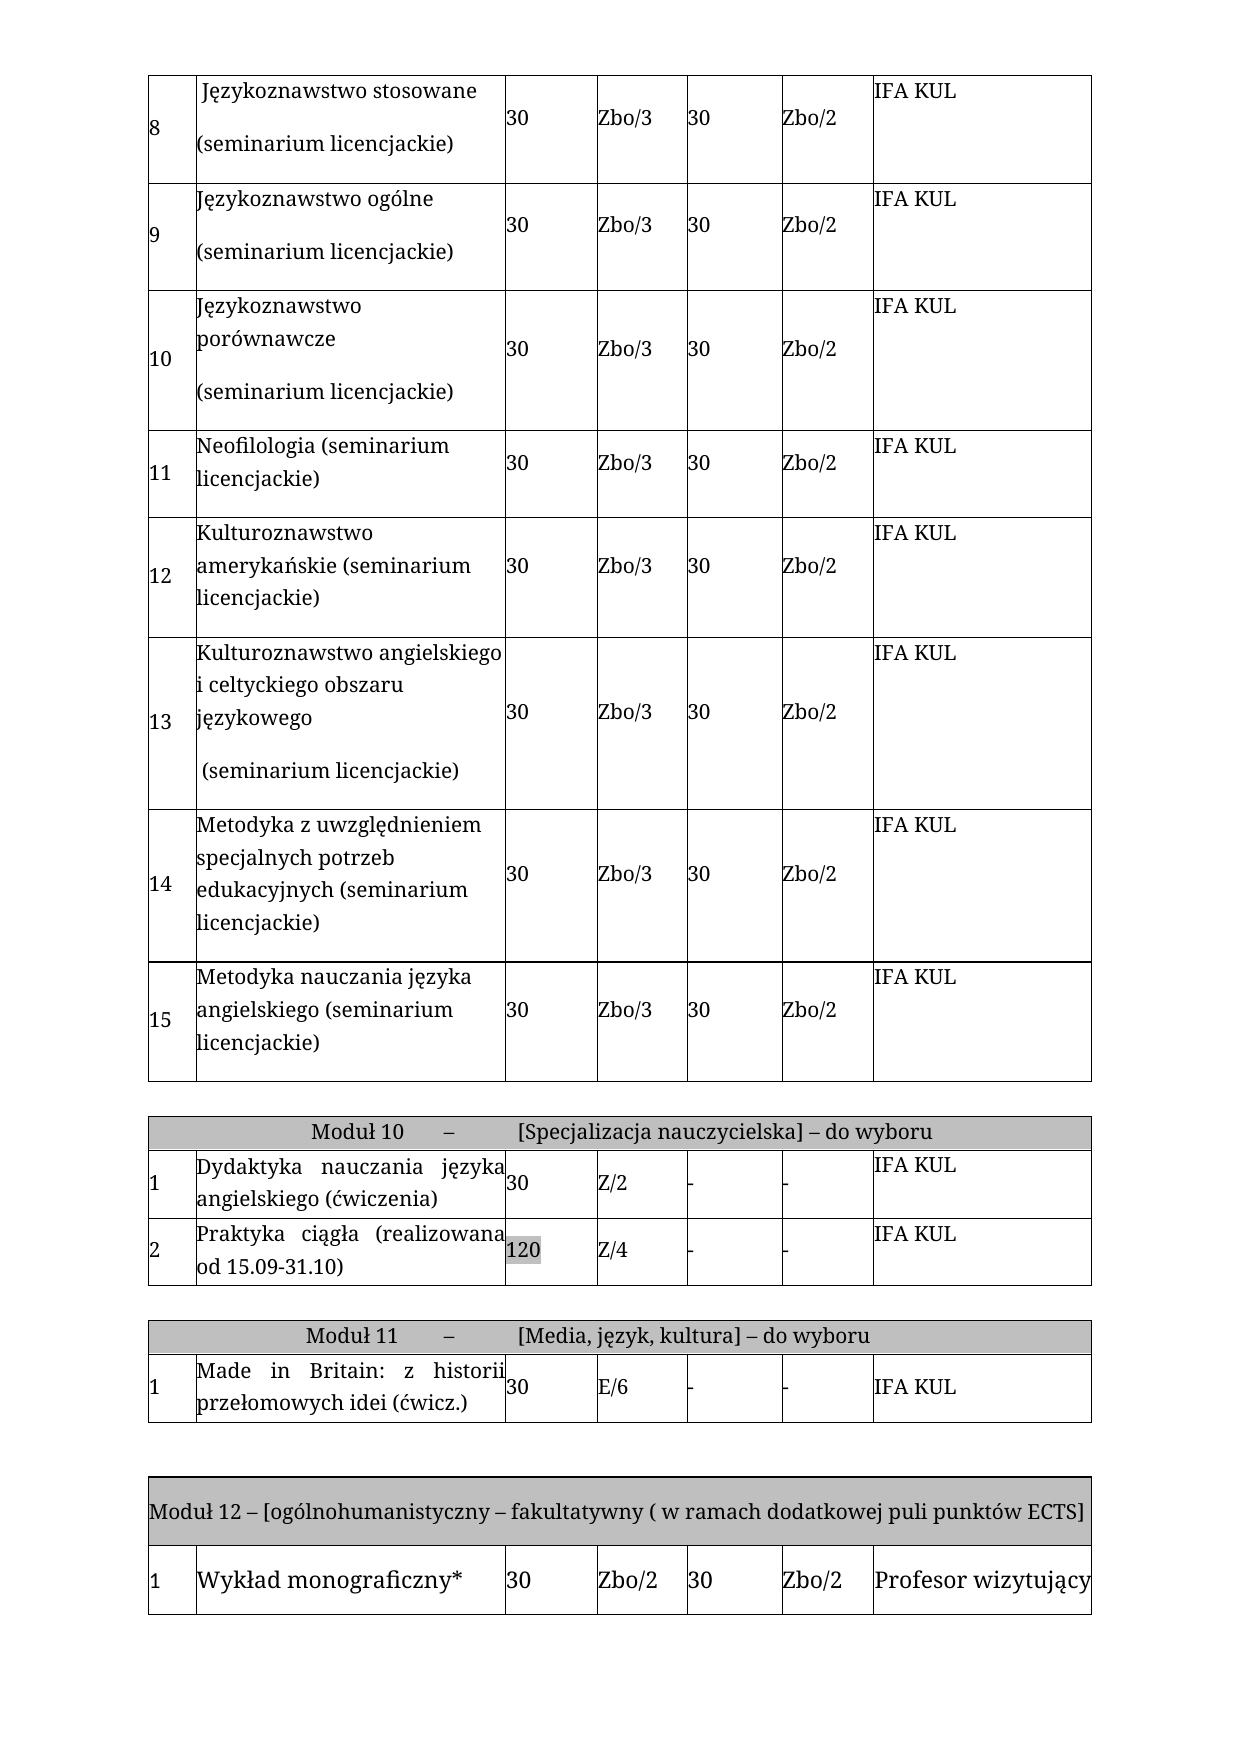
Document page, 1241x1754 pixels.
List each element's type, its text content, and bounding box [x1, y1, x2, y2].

table_cell 10 [149, 291, 196, 430]
table_cell Językoznawstwo porównawcze (seminarium licencjackie) [197, 291, 505, 430]
table_cell 30 [506, 184, 597, 290]
table_cell Zbo/3 [598, 810, 687, 961]
table_cell 2 [149, 1219, 196, 1285]
table_cell 30 [506, 1355, 597, 1422]
table_cell IFA KUL [874, 1151, 1091, 1218]
table_cell 13 [149, 638, 196, 809]
table_cell Językoznawstwo stosowane (seminarium licencjackie) [197, 76, 505, 183]
table_cell Zbo/2 [598, 1546, 687, 1614]
table_cell Wykład monograficzny* [197, 1546, 505, 1614]
table_cell 30 [506, 963, 597, 1081]
table_cell 30 [688, 184, 782, 290]
table_cell 1 [149, 1355, 196, 1422]
table_cell IFA KUL [874, 638, 1091, 809]
table_cell 9 [149, 184, 196, 290]
table_cell Zbo/3 [598, 76, 687, 183]
table_cell Z/4 [598, 1219, 687, 1285]
table_cell Zbo/3 [598, 518, 687, 637]
table_cell 30 [506, 1151, 597, 1218]
table_cell 30 [688, 810, 782, 961]
table_cell Zbo/2 [783, 291, 873, 430]
table_cell 1 [149, 1546, 196, 1614]
table_header Moduł 12 – [ogólnohumanistyczny – fakultatywny ( w ramach dodatkowej puli punktów ECTS] [149, 1478, 1091, 1545]
table_cell Zbo/3 [598, 184, 687, 290]
table_cell Językoznawstwo ogólne (seminarium licencjackie) [197, 184, 505, 290]
table_cell - [688, 1219, 782, 1285]
table_cell 11 [149, 431, 196, 517]
table_cell Z/2 [598, 1151, 687, 1218]
table_cell - [688, 1355, 782, 1422]
table_cell - [688, 1151, 782, 1218]
table_cell Zbo/2 [783, 1546, 873, 1614]
table_cell Kulturoznawstwo amerykańskie (seminarium licencjackie) [197, 518, 505, 637]
table_cell 14 [149, 810, 196, 961]
table_cell IFA KUL [874, 810, 1091, 961]
table_cell Made in Britain: z historii przełomowych idei (ćwicz.) [197, 1355, 505, 1422]
table_cell - [783, 1355, 873, 1422]
table_cell 30 [688, 76, 782, 183]
table_cell 30 [506, 431, 597, 517]
table_cell Zbo/2 [783, 638, 873, 809]
table_cell Dydaktyka nauczania języka angielskiego (ćwiczenia) [197, 1151, 505, 1218]
table_cell Kulturoznawstwo angielskiego i celtyckiego obszaru językowego (seminarium licencjackie) [197, 638, 505, 809]
table_cell 12 [149, 518, 196, 637]
table_cell IFA KUL [874, 76, 1091, 183]
table_cell Zbo/2 [783, 810, 873, 961]
table_cell 30 [688, 431, 782, 517]
table_cell IFA KUL [874, 291, 1091, 430]
table_cell IFA KUL [874, 184, 1091, 290]
table_cell 30 [506, 810, 597, 961]
table_cell IFA KUL [874, 1355, 1091, 1422]
table_cell IFA KUL [874, 431, 1091, 517]
table_cell Zbo/2 [783, 76, 873, 183]
table_cell Zbo/2 [783, 431, 873, 517]
table_cell Zbo/2 [783, 963, 873, 1081]
table_cell Neofilologia (seminarium licencjackie) [197, 431, 505, 517]
table_cell 30 [506, 76, 597, 183]
table_cell 30 [506, 638, 597, 809]
table_cell 8 [149, 76, 196, 183]
table_cell IFA KUL [874, 518, 1091, 637]
table_cell Zbo/2 [783, 518, 873, 637]
table_cell Profesor wizytujący [874, 1546, 1091, 1614]
table_cell Zbo/2 [783, 184, 873, 290]
table_cell - [783, 1219, 873, 1285]
table_cell 30 [688, 1546, 782, 1614]
table_cell 30 [688, 291, 782, 430]
table_cell 30 [506, 518, 597, 637]
table_cell Praktyka ciągła (realizowana od 15.09-31.10) [197, 1219, 505, 1285]
table_cell 30 [506, 1546, 597, 1614]
table_cell 30 [506, 291, 597, 430]
table_cell - [783, 1151, 873, 1218]
table_cell 30 [688, 518, 782, 637]
table_header Moduł 10 – [Specjalizacja nauczycielska] – do wyboru [149, 1117, 1091, 1149]
table_header Moduł 11 – [Media, język, kultura] – do wyboru [149, 1321, 1091, 1353]
table_cell Metodyka nauczania języka angielskiego (seminarium licencjackie) [197, 963, 505, 1081]
table_cell 30 [688, 638, 782, 809]
table_cell Zbo/3 [598, 431, 687, 517]
table_cell IFA KUL [874, 1219, 1091, 1285]
table_cell Metodyka z uwzględnieniem specjalnych potrzeb edukacyjnych (seminarium licencjackie) [197, 810, 505, 961]
table_cell IFA KUL [874, 963, 1091, 1081]
table_cell 1 [149, 1151, 196, 1218]
table_cell 30 [688, 963, 782, 1081]
table_cell E/6 [598, 1355, 687, 1422]
table_cell Zbo/3 [598, 291, 687, 430]
table_cell Zbo/3 [598, 963, 687, 1081]
table_cell Zbo/3 [598, 638, 687, 809]
table_cell 15 [149, 963, 196, 1081]
table_cell 120 [506, 1219, 597, 1285]
